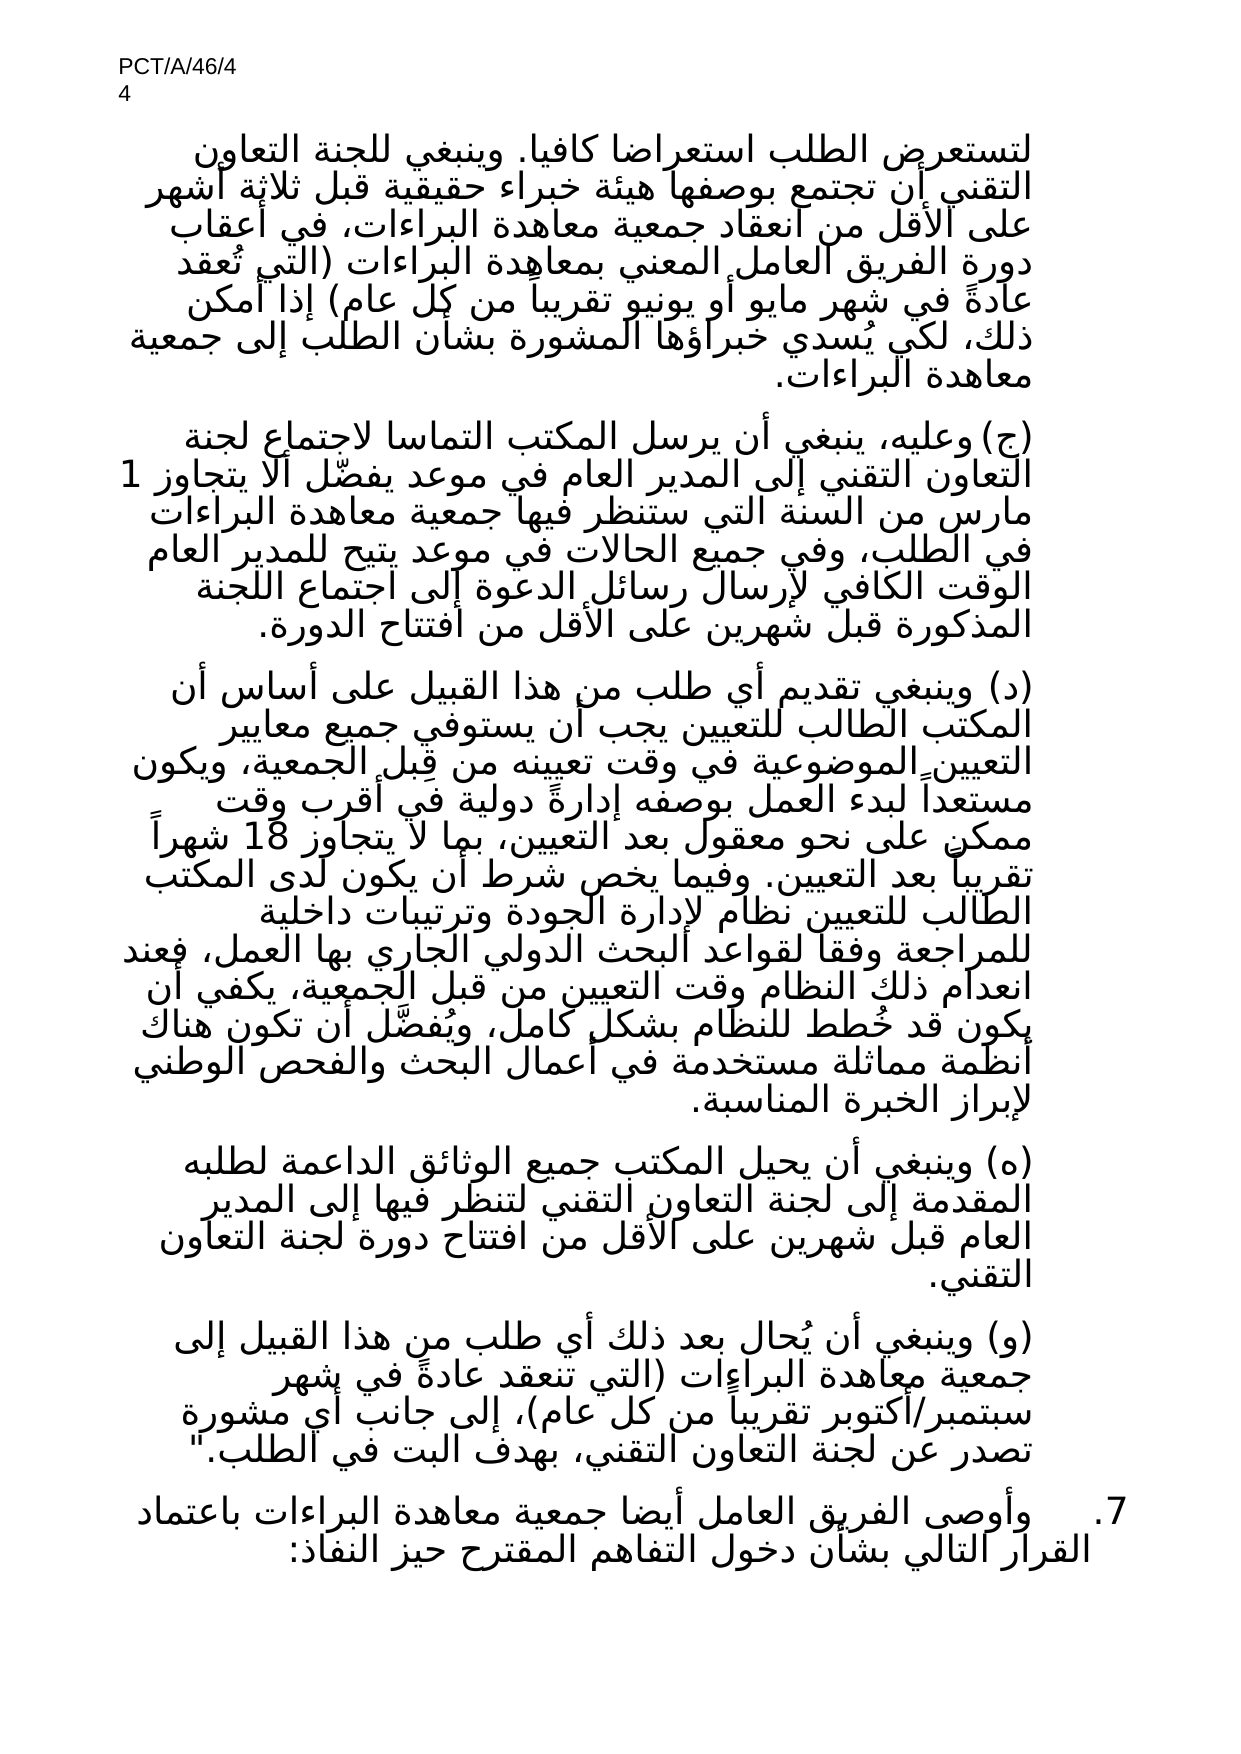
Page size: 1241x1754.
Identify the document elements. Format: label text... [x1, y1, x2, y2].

list (ه) وينبغي أن يحيل المكتب جميع الوثائق الداعمة لطلبه المقدمة إلى لجنة التعاون التقني لتنظر فيها إلى المدير العام قبل شهرين على الأقل من افتتاح دورة لجنة التعاون التقني. [118, 1145, 1033, 1295]
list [118, 132, 1033, 395]
list (و) وينبغي أن يُحال بعد ذلك أي طلب من هذا القبيل إلى جمعية معاهدة البراءات (التي تنعقد عادةً في شهر سبتمبر/أكتوبر تقريباً من كل عام)، إلى جانب أي مشورة تصدر عن لجنة التعاون التقني، بهدف البت في الطلب." [118, 1320, 1033, 1470]
text وأوصى الفريق العامل أيضا جمعية معاهدة البراءات باعتماد القرار التالي بشأن دخول التفاهم المقترح حيز النفاذ: [118, 1495, 1092, 1570]
list (د) وينبغي تقديم أي طلب من هذا القبيل على أساس أن المكتب الطالب للتعيين يجب أن يستوفي جميع معايير التعيين الموضوعية في وقت تعيينه من قِبل الجمعية، ويكون مستعداً لبدء العمل بوصفه إدارةً دولية في أقرب وقت ممكن على نحو معقول بعد التعيين، بما لا يتجاوز 18 شهراً تقريباً بعد التعيين. وفيما يخص شرط أن يكون لدى المكتب الطالب للتعيين نظام لإدارة الجودة وترتيبات داخلية للمراجعة وفقا لقواعد البحث الدولي الجاري بها العمل، فعند انعدام ذلك النظام وقت التعيين من قبل الجمعية، يكفي أن يكون قد خُطط للنظام بشكل كامل، ويُفضَّل أن تكون هناك أنظمة مماثلة مستخدمة في أعمال البحث والفحص الوطني لإبراز الخبرة المناسبة. [118, 670, 1033, 1120]
list (ج) وعليه، ينبغي أن يرسل المكتب التماسا لاجتماع لجنة التعاون التقني إلى المدير العام في موعد يفضّل ألا يتجاوز 1 مارس من السنة التي ستنظر فيها جمعية معاهدة البراءات في الطلب، وفي جميع الحالات في موعد يتيح للمدير العام الوقت الكافي لإرسال رسائل الدعوة إلى اجتماع اللجنة المذكورة قبل شهرين على الأقل من افتتاح الدورة. [118, 420, 1033, 645]
